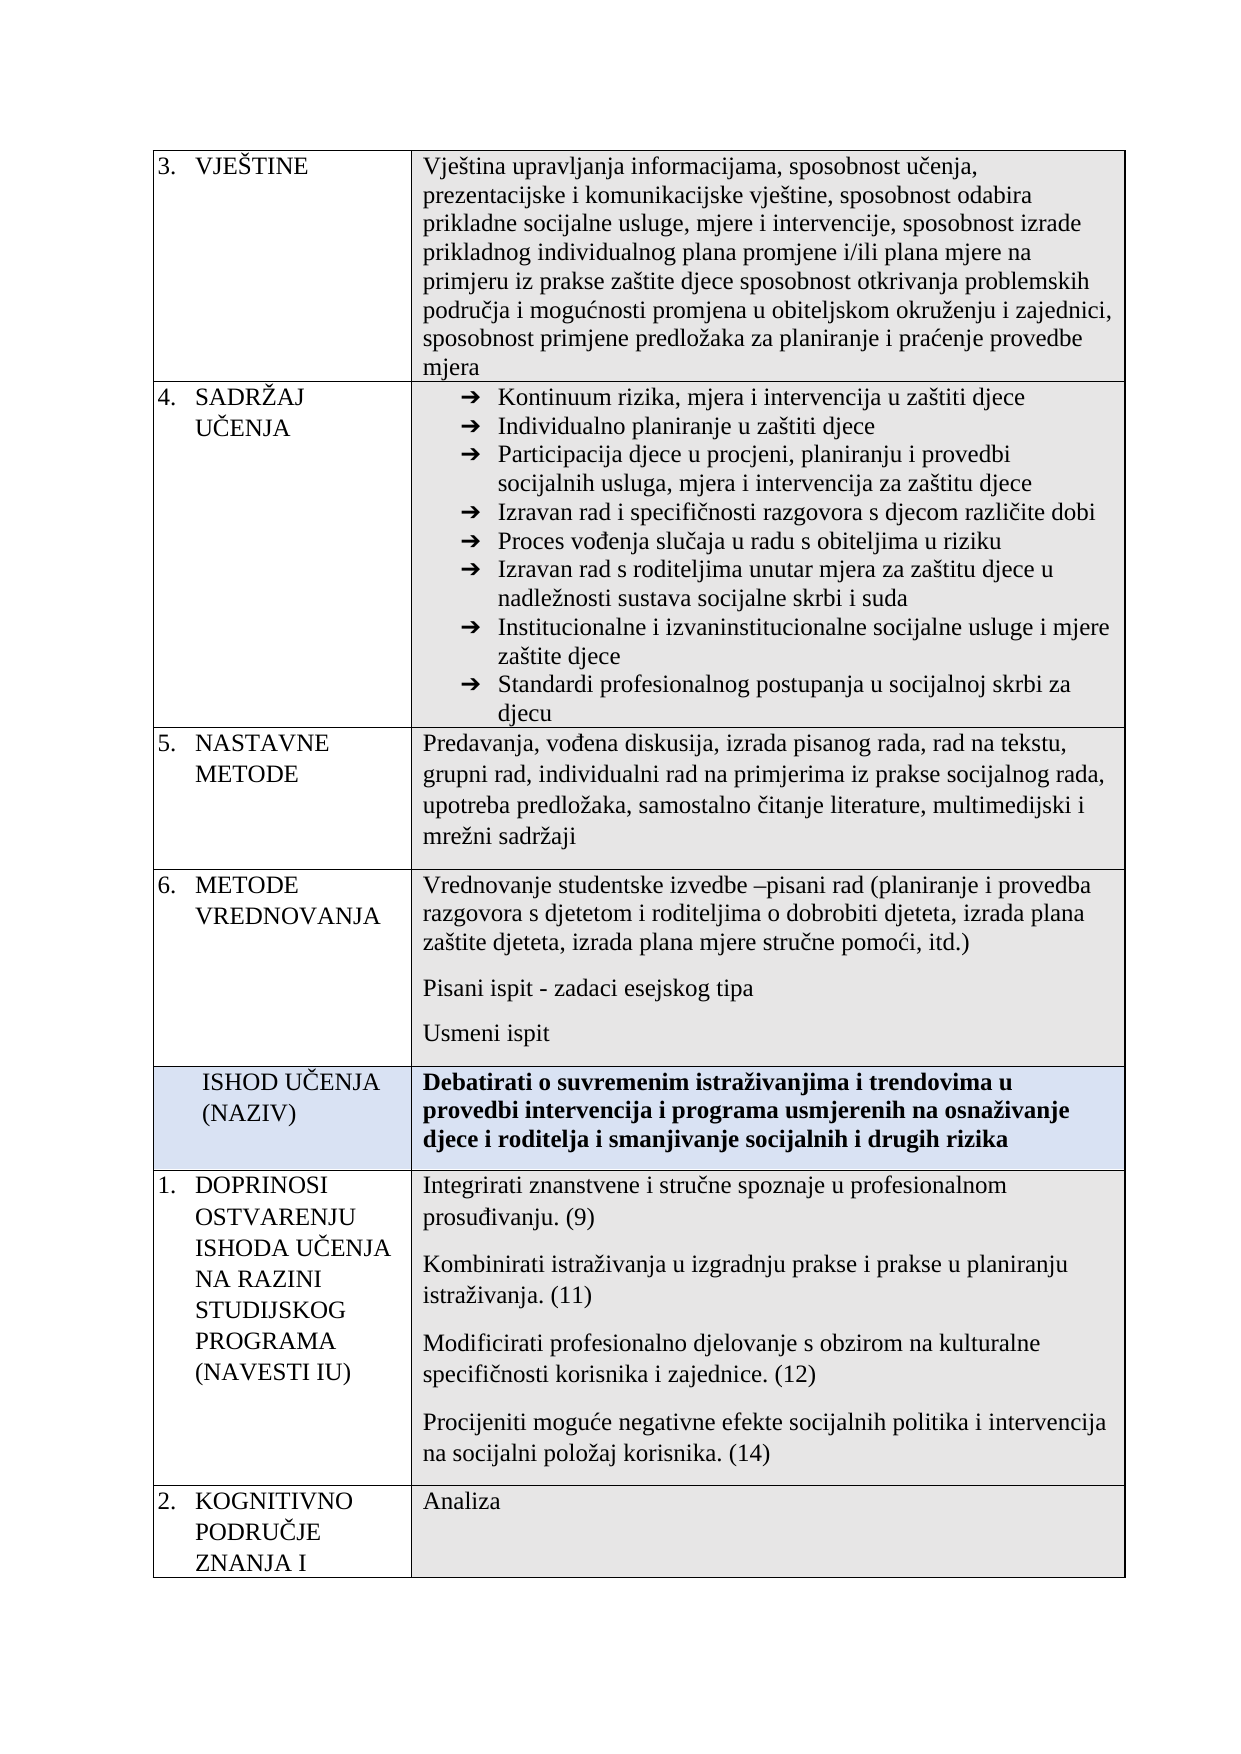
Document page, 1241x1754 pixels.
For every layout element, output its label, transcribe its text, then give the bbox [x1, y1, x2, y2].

table_cell ISHOD UČENJA (NAZIV) [154, 1067, 411, 1169]
table_cell Analiza [412, 1486, 1124, 1577]
table_cell Vještina upravljanja informacijama, sposobnost učenja, prezentacijske i komunikacijske vještine, sposobnost odabira prikladne socijalne usluge, mjere i intervencije, sposobnost izrade prikladnog individualnog plana promjene i/ili plana mjere na primjeru iz prakse zaštite djece sposobnost otkrivanja problemskih područja i mogućnosti promjena u obiteljskom okruženju i zajednici, sposobnost primjene predložaka za planiranje i praćenje provedbe mjera [412, 151, 1124, 381]
table_cell SADRŽAJ UČENJA [154, 382, 411, 727]
table_cell Debatirati o suvremenim istraživanjima i trendovima u provedbi intervencija i programa usmjerenih na osnaživanje djece i roditelja i smanjivanje socijalnih i drugih rizika [412, 1067, 1124, 1169]
table_cell Vrednovanje studentske izvedbe –pisani rad (planiranje i provedba razgovora s djetetom i roditeljima o dobrobiti djeteta, izrada plana zaštite djeteta, izrada plana mjere stručne pomoći, itd.) Pisani ispit - zadaci esejskog tipa Usmeni ispit [412, 870, 1124, 1066]
table_cell Integrirati znanstvene i stručne spoznaje u profesionalnom prosuđivanju. (9) Kombinirati istraživanja u izgradnju prakse i prakse u planiranju istraživanja. (11) Modificirati profesionalno djelovanje s obzirom na kulturalne specifičnosti korisnika i zajednice. (12) Procijeniti moguće negativne efekte socijalnih politika i intervencija na socijalni položaj korisnika. (14) [412, 1171, 1124, 1485]
table_cell DOPRINOSI OSTVARENJU ISHODA UČENJA NA RAZINI STUDIJSKOG PROGRAMA (NAVESTI IU) [154, 1171, 411, 1485]
table_cell VJEŠTINE [154, 151, 411, 381]
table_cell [154, 1486, 411, 1577]
table_cell Predavanja, vođena diskusija, izrada pisanog rada, rad na tekstu, grupni rad, individualni rad na primjerima iz prakse socijalnog rada, upotreba predložaka, samostalno čitanje literature, multimedijski i mrežni sadržaji [412, 728, 1124, 869]
table_cell Kontinuum rizika, mjera i intervencija u zaštiti djece Individualno planiranje u zaštiti djece Participacija djece u procjeni, planiranju i provedbi socijalnih usluga, mjera i intervencija za zaštitu djece Izravan rad i specifičnosti razgovora s djecom različite dobi Proces vođenja slučaja u radu s obiteljima u riziku Izravan rad s roditeljima unutar mjera za zaštitu djece u nadležnosti sustava socijalne skrbi i suda Institucionalne i izvaninstitucionalne socijalne usluge i mjere zaštite djece Standardi profesionalnog postupanja u socijalnoj skrbi za djecu [412, 382, 1124, 727]
table_cell METODE VREDNOVANJA [154, 870, 411, 1066]
table_cell NASTAVNE METODE [154, 728, 411, 869]
